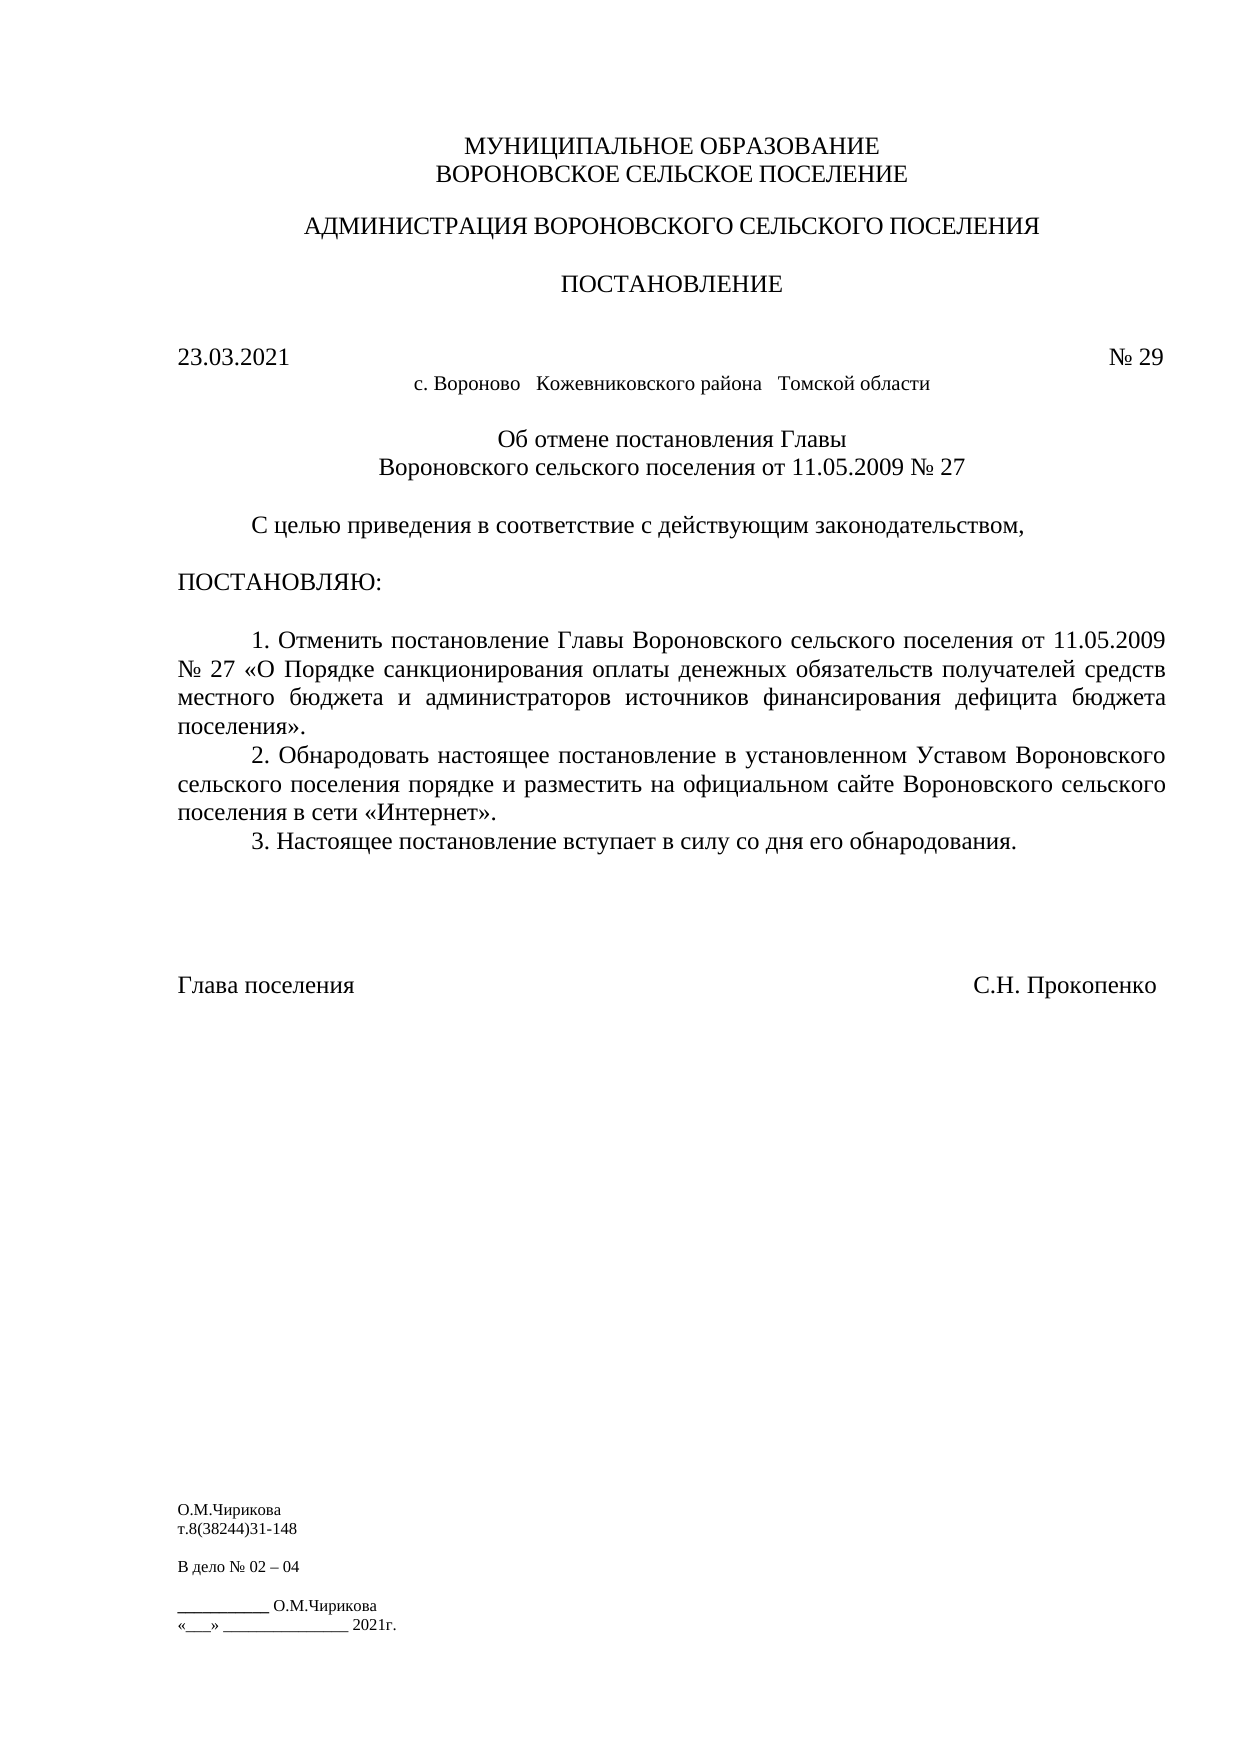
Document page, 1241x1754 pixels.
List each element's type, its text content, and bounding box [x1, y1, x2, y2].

text 2. Обнародовать настоящее постановление в установленном Уставом Вороновского сельского поселения порядке и разместить на официальном сайте Вороновского сельского поселения в сети «Интернет». [177, 740, 1167, 826]
text «___» _______________ 2021г. [177, 1614, 1167, 1634]
text ПОСТАНОВЛЯЮ: [177, 567, 1167, 596]
text АДМИНИСТРАЦИЯ ВОРОНОВСКОГО СЕЛЬСКОГО ПОСЕЛЕНИЯ [177, 188, 1167, 246]
text с. Вороново Кожевниковского района Томской области [177, 371, 1167, 395]
text ВОРОНОВСКОЕ СЕЛЬСКОЕ ПОСЕЛЕНИЕ [177, 160, 1167, 188]
title В дело № 02 – 04 [177, 1557, 1177, 1576]
text О.М.Чирикова [177, 1499, 1167, 1519]
text т.8(38244)31-148 [177, 1519, 1167, 1538]
text 3. Настоящее постановление вступает в силу со дня его обнародования. [177, 826, 1167, 855]
text 1. Отменить постановление Главы Вороновского сельского поселения от 11.05.2009 № 27 «О Порядке санкционирования оплаты денежных обязательств получателей средств местного бюджета и администраторов источников финансирования дефицита бюджета поселения». [177, 625, 1167, 740]
text 23.03.2021 № 29 [177, 342, 1167, 371]
text МУНИЦИПАЛЬНОЕ ОБРАЗОВАНИЕ [177, 131, 1167, 160]
text ___________ О.М.Чирикова [177, 1595, 1167, 1614]
text ПОСТАНОВЛЕНИЕ [177, 246, 1167, 304]
text Вороновского сельского поселения от 11.05.2009 № 27 [177, 452, 1167, 481]
text С целью приведения в соответствие с действующим законодательством, [177, 510, 1167, 539]
text Об отмене постановления Главы [177, 424, 1167, 452]
text Глава поселения С.Н. Прокопенко [177, 970, 1167, 999]
